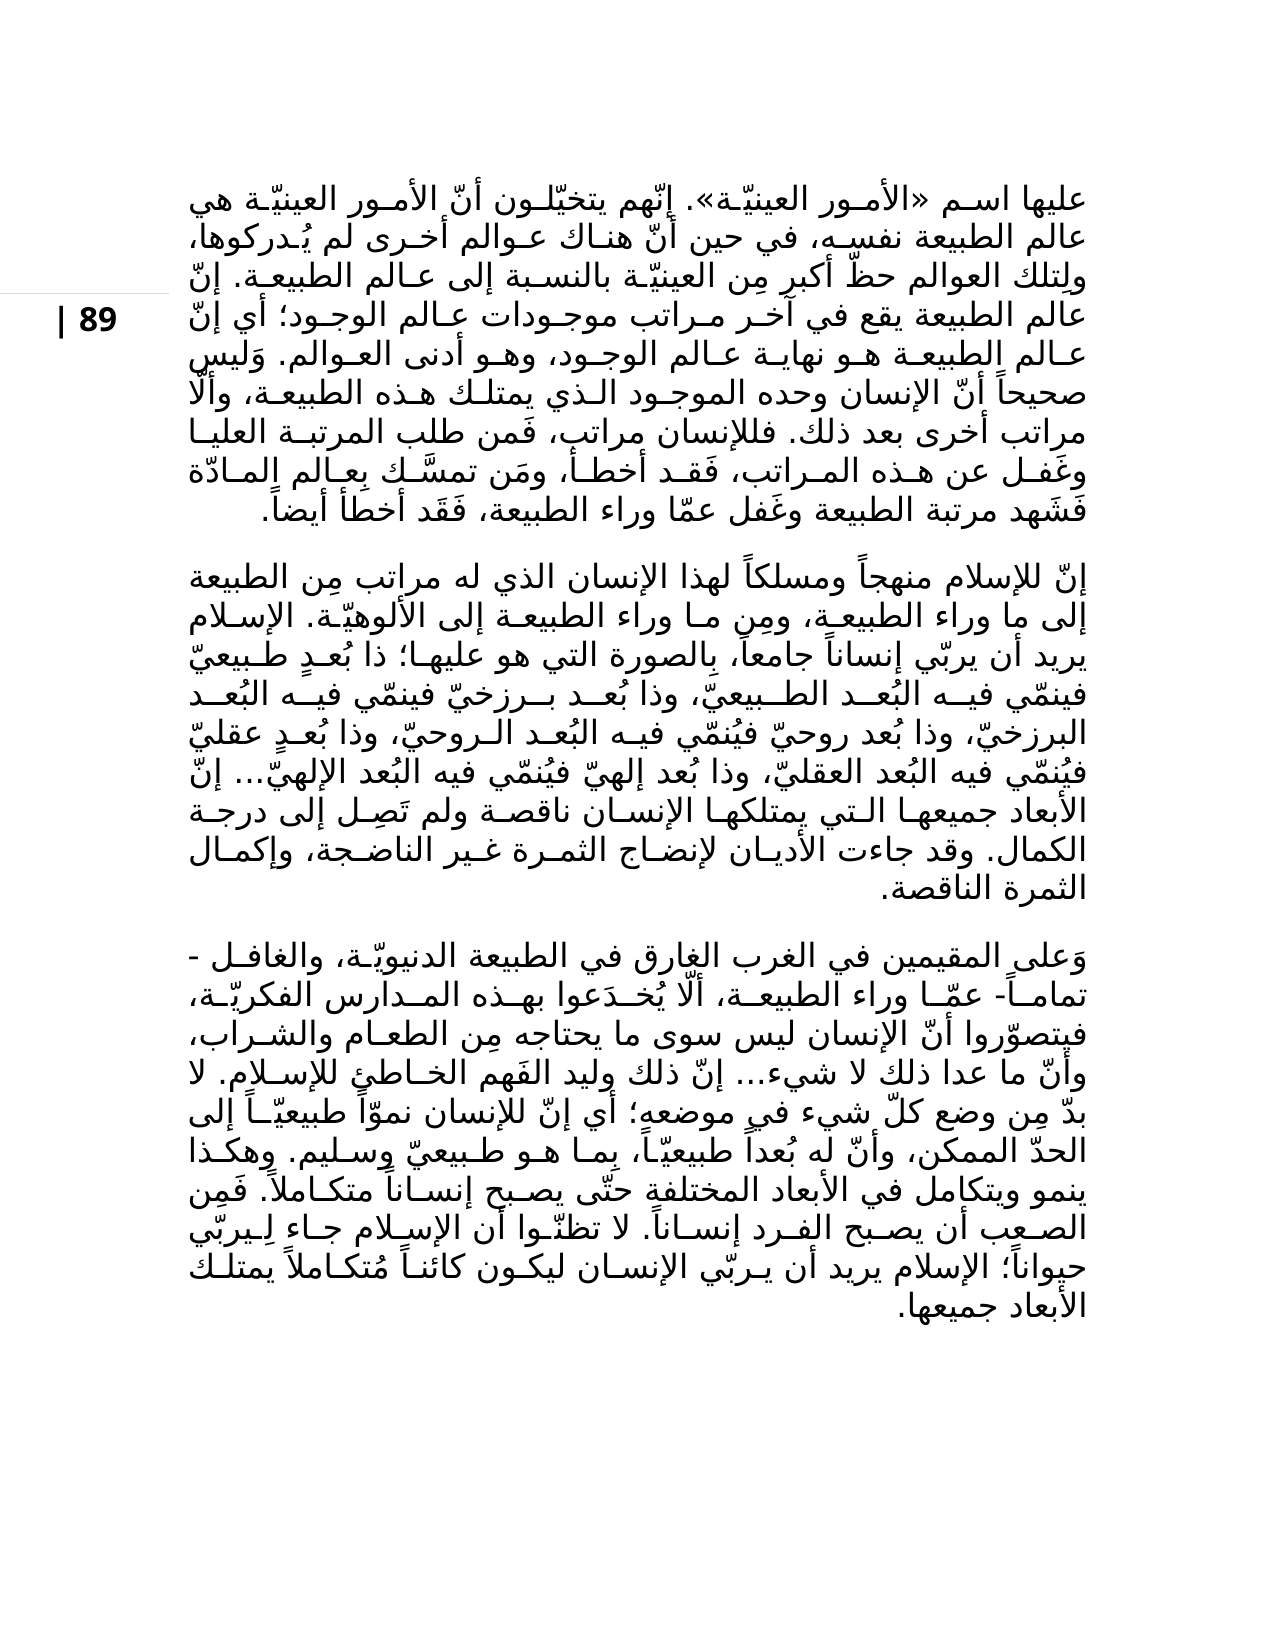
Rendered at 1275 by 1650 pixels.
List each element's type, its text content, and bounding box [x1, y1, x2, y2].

text إنّ للإسلام منهجاً ومسلكاً لهذا الإنسان الذي له مراتب مِن الطبيعة إلى ما وراء الطبيعة، ومِن ما وراء الطبيعة إلى الألوهيّة. الإسلام يريد أن يربّي إنساناً جامعاً، بِالصورة التي هو عليها؛ ذا بُعدٍ طبيعيّ فينمّي فيه البُعد الطبيعيّ، وذا بُعد برزخيّ فينمّي فيه البُعد البرزخيّ، وذا بُعد روحيّ فيُنمّي فيه البُعد الروحيّ، وذا بُعدٍ عقليّ فيُنمّي فيه البُعد العقليّ، وذا بُعد إلهيّ فيُنمّي فيه البُعد الإلهيّ... إنّ الأبعاد جميعها التي يمتلكها الإنسان ناقصة ولم تَصِل إلى درجة الكمال. وقد جاءت الأديان لإنضاج الثمرة غير الناضجة، وإكمال الثمرة الناقصة. [187, 558, 1087, 908]
text وَعلى المقيمين في الغرب الغارق في الطبيعة الدنيويّة، والغافل -تماماً- عمّا وراء الطبيعة، ألّا يُخدَعوا بهذه المدارس الفكريّة، فيتصوّروا أنّ الإنسان ليس سوى ما يحتاجه مِن الطعام والشراب، وأنّ ما عدا ذلك لا شيء... إنّ ذلك وليد الفَهم الخاطئ للإسلام. لا بدّ مِن وضع‏ كلّ شيء في موضعه؛ أي إنّ للإنسان نموّاً طبيعيّاً إلى الحدّ الممكن، وأنّ له بُعداً طبيعيّاً، بِما هو طبيعيّ وسليم. وهكذا ينمو ويتكامل في الأبعاد المختلفة حتّى يصبح إنساناً متكاملاً. فَمِن الصعب أن يصبح الفرد إنساناً. لا تظنّوا أن الإسلام جاء لِيربّي حيواناً؛ الإسلام يريد أن يربّي الإنسان ليكون كائناً مُتكاملاً يمتلك الأبعاد جميعها. [187, 937, 1087, 1325]
text عليها اسم «الأمور العينيّة». إنّهم يتخيّلون أنّ الأمور العينيّة هي عالم الطبيعة نفسه، في حين أنّ هناك عوالم أخرى لم يُدركوها، ولِتلك العوالم حظّ أكبر مِن العينيّة بالنسبة إلى عالم الطبيعة. إنّ عالم الطبيعة يقع في آخر مراتب موجودات عالم الوجود؛ أي إنّ عالم الطبيعة هو نهاية عالم الوجود، وهو أدنى العوالم. وَليس صحيحاً أنّ الإنسان وحده الموجود الذي يمتلك هذه الطبيعة، وألّا مراتب أخرى بعد ذلك. فللإنسان مراتب، فَمن طلب المرتبة العليا وغَفل عن هذه المراتب، فَقد أخطأ، ومَن تمسَّك بِعالم المادّة فَشَهد مرتبة الطبيعة وغَفل عمّا وراء الطبيعة، فَقَد أخطأ أيضاً. [187, 179, 1087, 529]
